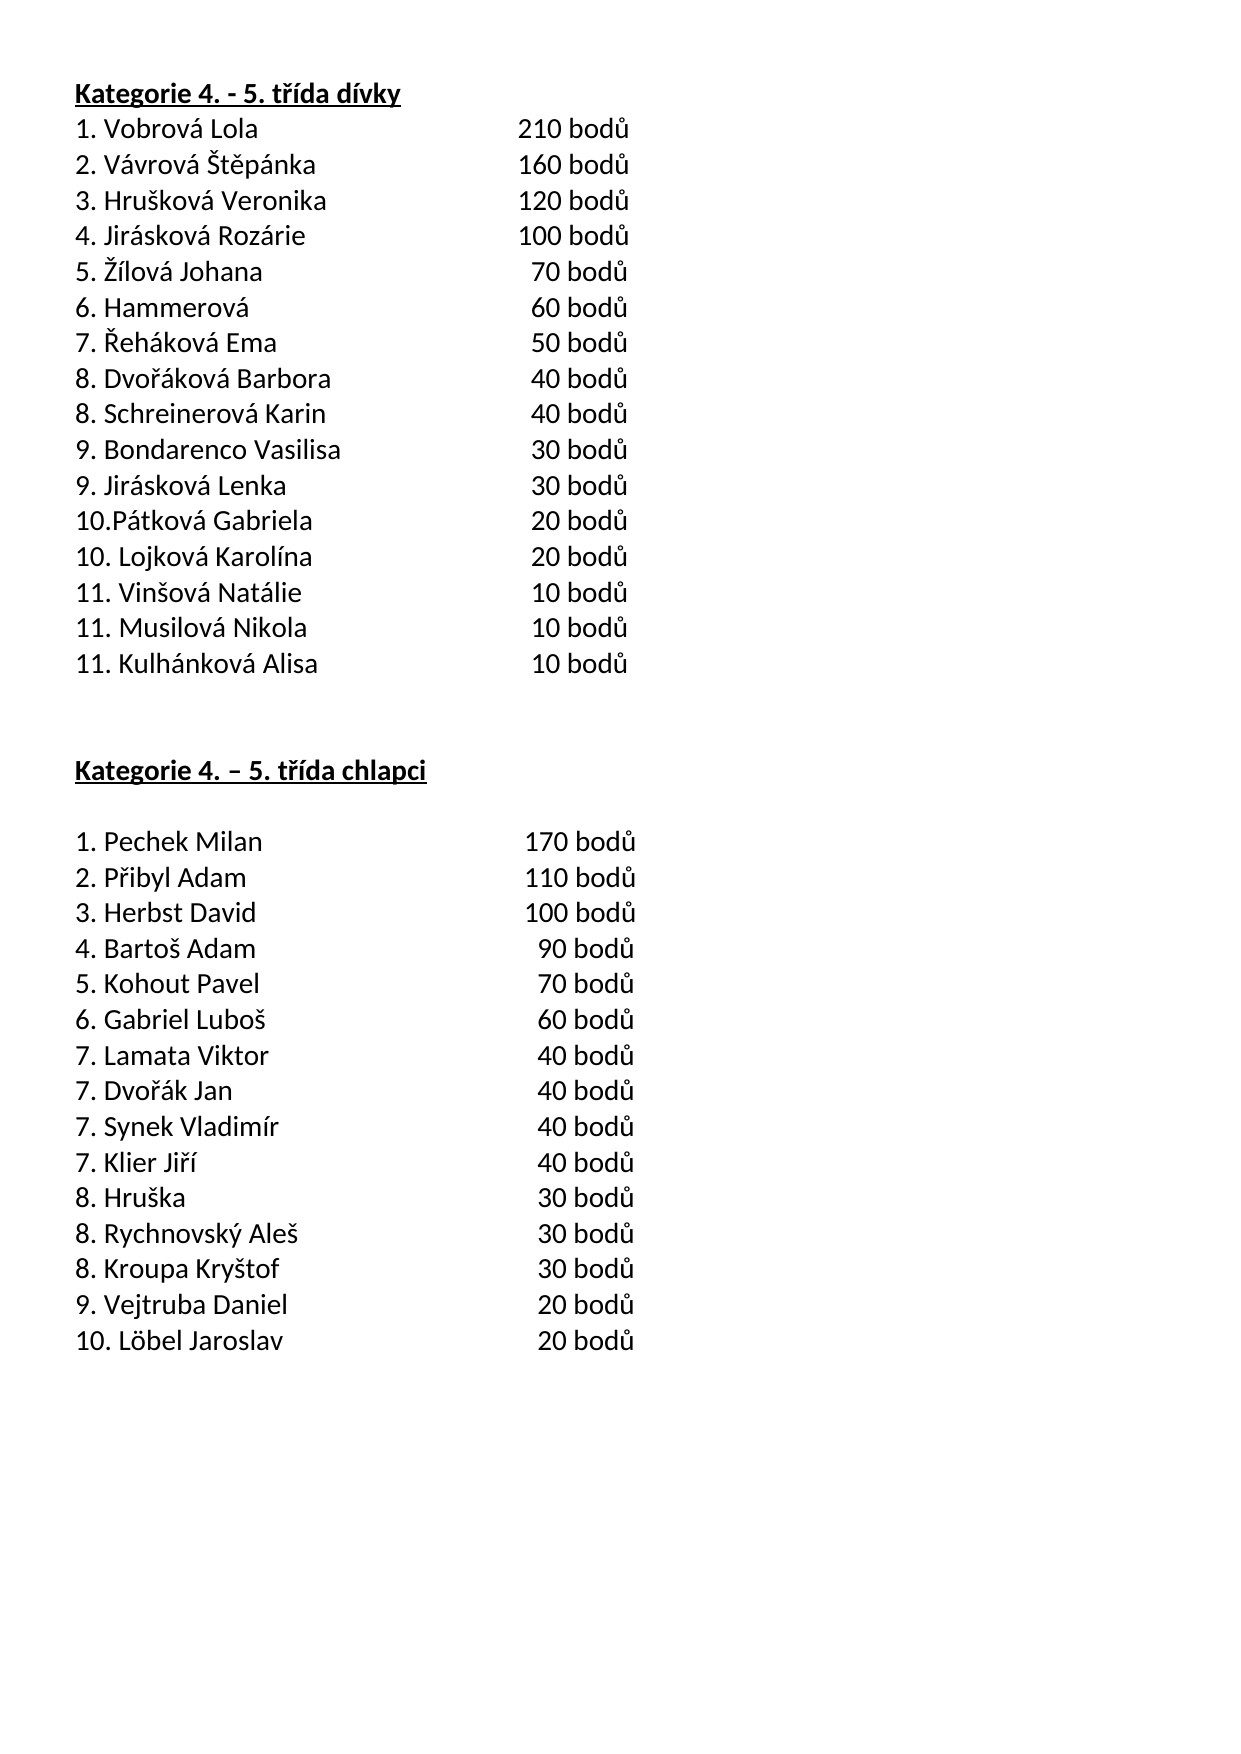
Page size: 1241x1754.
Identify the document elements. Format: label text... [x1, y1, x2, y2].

text 4. Bartoš Adam 90 bodů [75, 930, 1165, 966]
text 7. Dvořák Jan 40 bodů [75, 1072, 1165, 1108]
text 9. Jirásková Lenka 30 bodů [75, 467, 1165, 502]
text 11. Musilová Nikola 10 bodů [75, 609, 1165, 645]
text 1. Pechek Milan 170 bodů [75, 823, 1165, 859]
text 8. Kroupa Kryštof 30 bodů [75, 1251, 1165, 1286]
text 3. Hrušková Veronika 120 bodů [75, 182, 1165, 217]
text 7. Klier Jiří 40 bodů [75, 1144, 1165, 1179]
text Kategorie 4. - 5. třída dívky [75, 75, 1165, 111]
text 8. Schreinerová Karin 40 bodů [75, 396, 1165, 431]
text 2. Vávrová Štěpánka 160 bodů [75, 146, 1165, 182]
text 6. Gabriel Luboš 60 bodů [75, 1001, 1165, 1037]
text 2. Přibyl Adam 110 bodů [75, 859, 1165, 894]
text 9. Vejtruba Daniel 20 bodů [75, 1286, 1165, 1322]
text 3. Herbst David 100 bodů [75, 894, 1165, 930]
text 10. Lojková Karolína 20 bodů [75, 538, 1165, 574]
text 5. Kohout Pavel 70 bodů [75, 966, 1165, 1001]
text 11. Vinšová Natálie 10 bodů [75, 574, 1165, 609]
text 1. Vobrová Lola 210 bodů [75, 111, 1165, 146]
text 10. Löbel Jaroslav 20 bodů [75, 1322, 1165, 1357]
text 6. Hammerová 60 bodů [75, 289, 1165, 324]
text 9. Bondarenco Vasilisa 30 bodů [75, 431, 1165, 467]
text 8. Dvořáková Barbora 40 bodů [75, 360, 1165, 396]
text 5. Žílová Johana 70 bodů [75, 253, 1165, 289]
text 8. Rychnovský Aleš 30 bodů [75, 1215, 1165, 1251]
text 4. Jirásková Rozárie 100 bodů [75, 217, 1165, 253]
text 7. Řeháková Ema 50 bodů [75, 324, 1165, 360]
text 11. Kulhánková Alisa 10 bodů [75, 645, 1165, 681]
text Kategorie 4. – 5. třída chlapci [75, 752, 1165, 787]
text 7. Synek Vladimír 40 bodů [75, 1108, 1165, 1144]
text 7. Lamata Viktor 40 bodů [75, 1037, 1165, 1072]
text 8. Hruška 30 bodů [75, 1179, 1165, 1215]
text 10.Pátková Gabriela 20 bodů [75, 502, 1165, 538]
